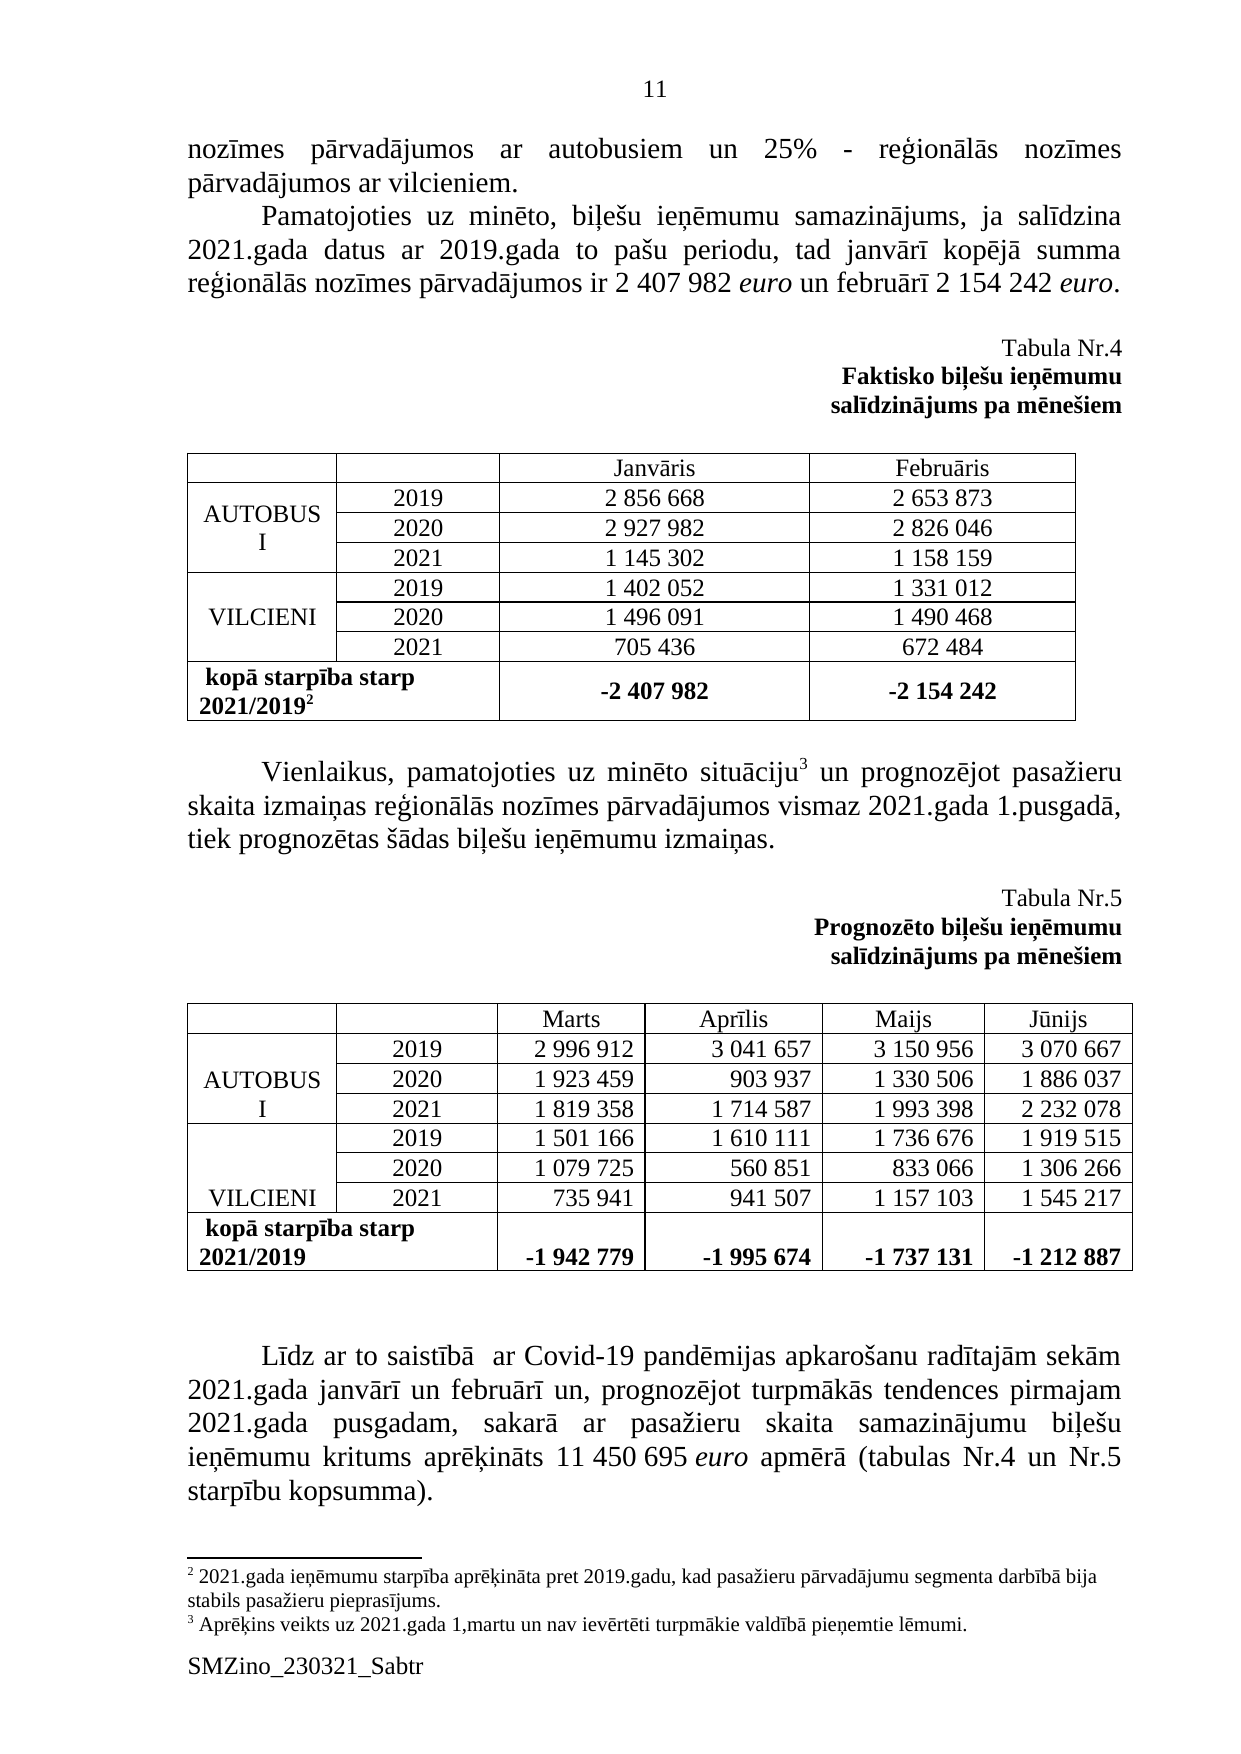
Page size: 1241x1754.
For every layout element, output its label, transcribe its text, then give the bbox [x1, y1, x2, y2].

table_cell -2 154 242 [810, 662, 1075, 719]
table_cell 3 070 667 [985, 1034, 1132, 1063]
text Faktisko biļešu ieņēmumu [187, 361, 1122, 390]
table_cell 2021 [337, 543, 499, 572]
text salīdzinājums pa mēnešiem [187, 941, 1122, 970]
table_cell 941 507 [646, 1183, 822, 1212]
text Līdz ar to saistībā ar Covid-19 pandēmijas apkarošanu radītajām sekām 2021.gada janvārī un februārī un, prognozējot turpmākās tendences pirmajam 2021.gada pusgadam, sakarā ar pasažieru skaita samazinājumu biļešu ieņēmumu kritums aprēķināts 11 450 695 euro apmērā (tabulas Nr.4 un Nr.5 starpību kopsumma). [187, 1338, 1122, 1506]
text Tabula Nr.5 [187, 883, 1122, 912]
text Tabula Nr.4 [187, 333, 1122, 361]
table_cell VILCIENI [188, 1124, 336, 1212]
table_header [337, 1004, 497, 1033]
table_cell 1 886 037 [985, 1064, 1132, 1093]
table_header Jūnijs [985, 1004, 1132, 1033]
table_cell 2020 [337, 513, 499, 542]
table_cell 2 996 912 [498, 1034, 644, 1063]
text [187, 131, 1122, 198]
table_cell -1 995 674 [646, 1213, 822, 1270]
table_cell 2020 [337, 1153, 497, 1182]
table_cell 3 041 657 [646, 1034, 822, 1063]
table_cell -1 737 131 [823, 1213, 984, 1270]
table_cell 1 819 358 [498, 1094, 644, 1122]
table_cell 1 079 725 [498, 1153, 644, 1182]
table_cell 1 993 398 [823, 1094, 984, 1122]
table_cell 2 826 046 [810, 513, 1075, 542]
table_cell 2019 [337, 483, 499, 512]
table_cell -1 942 779 [498, 1213, 644, 1270]
table_cell 1 714 587 [646, 1094, 822, 1122]
table_cell 1 919 515 [985, 1124, 1132, 1152]
table_header [188, 1004, 336, 1033]
table_cell 2 927 982 [500, 513, 809, 542]
table_header [188, 454, 336, 482]
table_cell 2021 [337, 1183, 497, 1212]
table_cell -1 212 887 [985, 1213, 1132, 1270]
table_cell AUTOBUSI [188, 483, 336, 572]
table_cell 1 306 266 [985, 1153, 1132, 1182]
table_header Aprīlis [646, 1004, 822, 1033]
table_header Februāris [810, 454, 1075, 482]
table_cell 903 937 [646, 1064, 822, 1093]
table_cell 2 856 668 [500, 483, 809, 512]
text Vienlaikus, pamatojoties uz minēto situāciju un prognozējot pasažieru skaita izmaiņas reģionālās nozīmes pārvadājumos vismaz 2021.gada 1.pusgadā, tiek prognozētas šādas biļešu ieņēmumu izmaiņas. [187, 754, 1122, 855]
table_cell 1 501 166 [498, 1124, 644, 1152]
table_cell AUTOBUSI [188, 1034, 336, 1122]
table_cell 2021 [337, 1094, 497, 1122]
table_cell 1 545 217 [985, 1183, 1132, 1212]
text Pamatojoties uz minēto, biļešu ieņēmumu samazinājums, ja salīdzina 2021.gada datus ar 2019.gada to pašu periodu, tad janvārī kopējā summa reģionālās nozīmes pārvadājumos ir 2 407 982 euro un februārī 2 154 242 euro. [187, 198, 1122, 299]
table_cell 705 436 [500, 632, 809, 661]
table_header Janvāris [500, 454, 809, 482]
table_cell 2019 [337, 1034, 497, 1063]
table_cell -2 407 982 [500, 662, 809, 719]
table_cell 1 331 012 [810, 573, 1075, 601]
text Prognozēto biļešu ieņēmumu [187, 912, 1122, 941]
table_cell 2019 [337, 573, 499, 601]
table_cell 1 923 459 [498, 1064, 644, 1093]
table_cell 1 330 506 [823, 1064, 984, 1093]
table_cell 1 158 159 [810, 543, 1075, 572]
table_cell 2020 [337, 1064, 497, 1093]
text salīdzinājums pa mēnešiem [187, 390, 1122, 419]
table_cell 1 402 052 [500, 573, 809, 601]
table_cell 2 653 873 [810, 483, 1075, 512]
table_cell kopā starpība starp 2021/2019 [188, 662, 499, 719]
table_cell 2 232 078 [985, 1094, 1132, 1122]
table_cell 2019 [337, 1124, 497, 1152]
table_cell 2021 [337, 632, 499, 661]
table_cell 1 157 103 [823, 1183, 984, 1212]
table_cell 1 736 676 [823, 1124, 984, 1152]
table_cell 735 941 [498, 1183, 644, 1212]
table_cell 1 610 111 [646, 1124, 822, 1152]
table_header Marts [498, 1004, 644, 1033]
table_cell 3 150 956 [823, 1034, 984, 1063]
table_header [337, 454, 499, 482]
table_header Maijs [823, 1004, 984, 1033]
table_cell 1 145 302 [500, 543, 809, 572]
table_cell 1 496 091 [500, 603, 809, 631]
table_cell kopā starpība starp 2021/2019 [188, 1213, 497, 1270]
table_cell 672 484 [810, 632, 1075, 661]
table_cell 833 066 [823, 1153, 984, 1182]
table_cell VILCIENI [188, 573, 336, 661]
table_cell 1 490 468 [810, 603, 1075, 631]
table_cell 2020 [337, 603, 499, 631]
table_cell 560 851 [646, 1153, 822, 1182]
